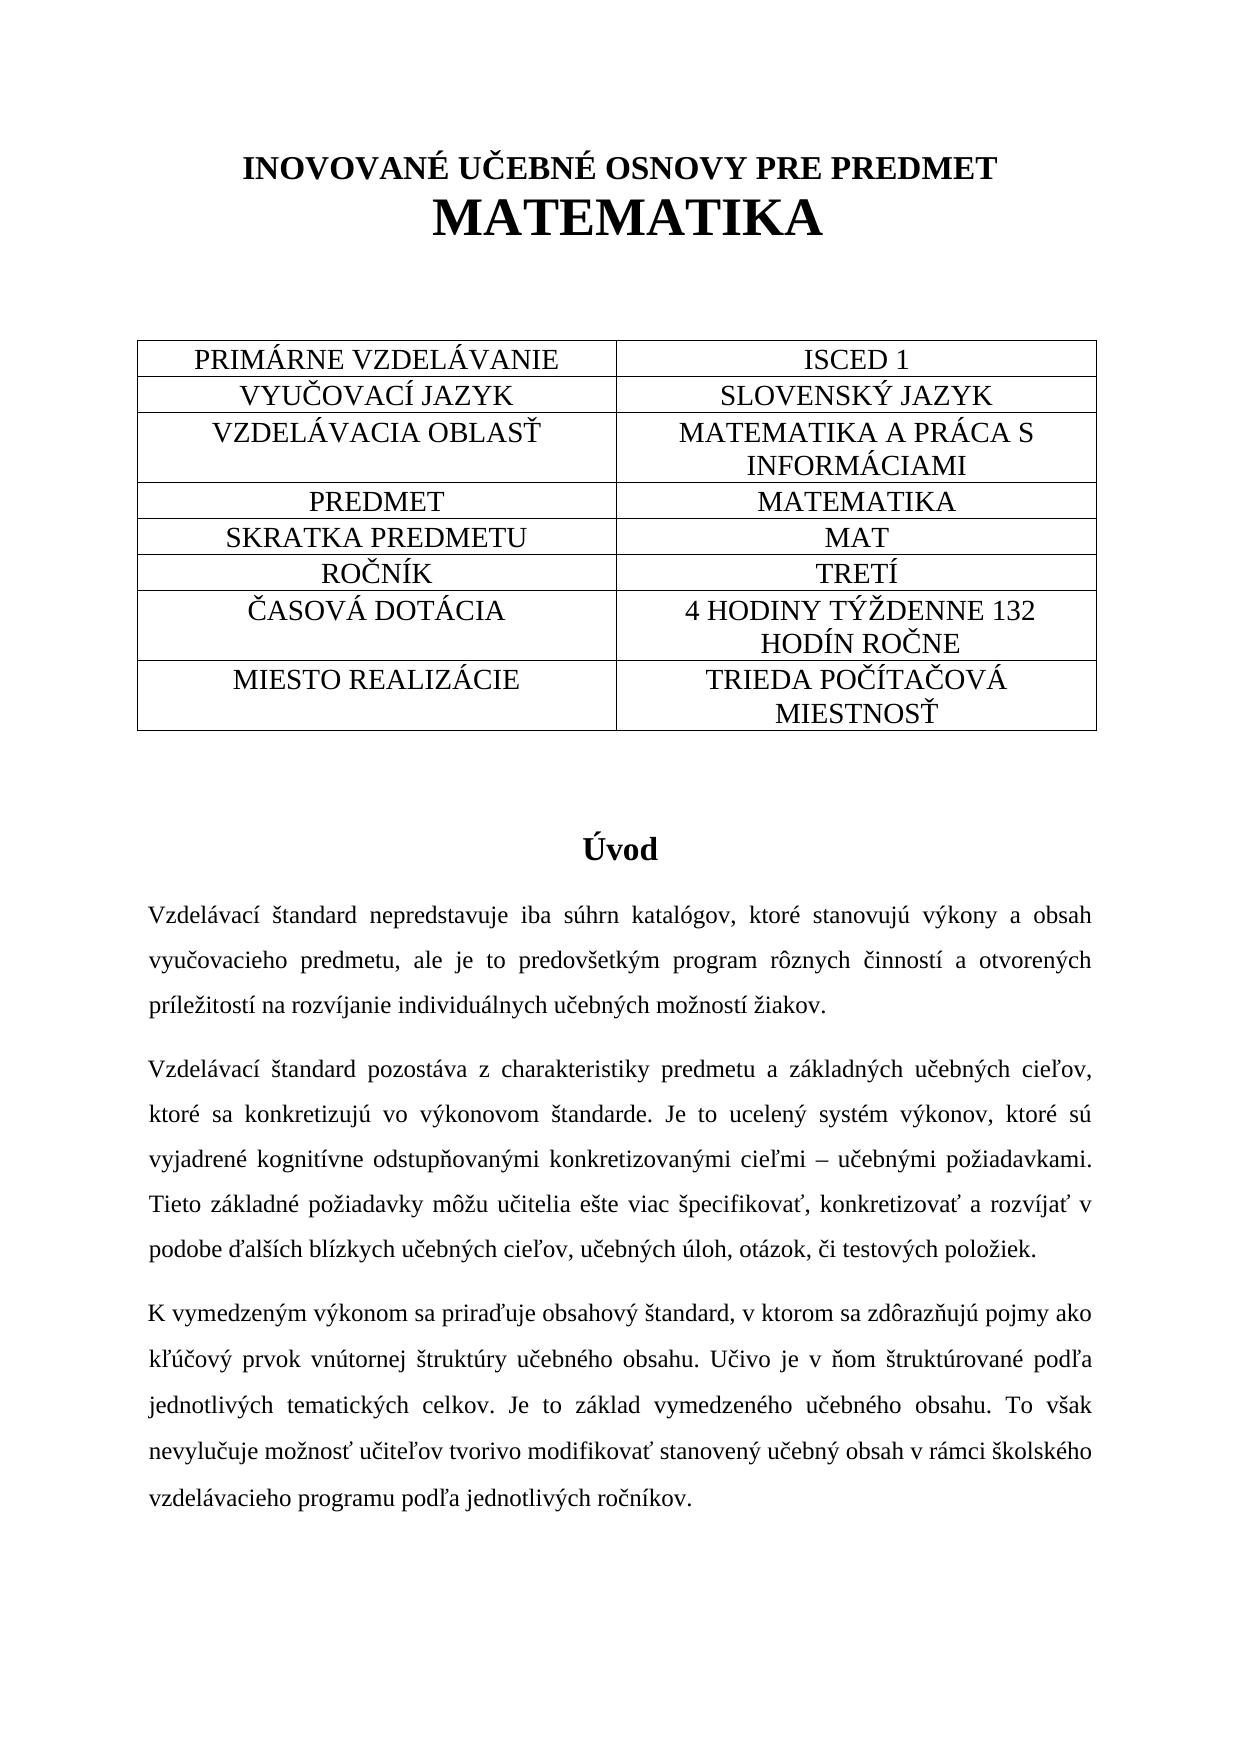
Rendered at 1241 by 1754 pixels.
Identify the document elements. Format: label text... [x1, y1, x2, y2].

table_cell TRIEDA POČÍTAČOVÁ MIESTNOSŤ [617, 661, 1096, 729]
table_cell ROČNÍK [138, 555, 616, 590]
table_cell MAT [617, 519, 1096, 554]
table_cell VYUČOVACÍ JAZYK [138, 377, 616, 412]
table_cell TRETÍ [617, 555, 1096, 590]
table_cell 4 HODINY TÝŽDENNE 132 HODÍN ROČNE [617, 591, 1096, 660]
text Vzdelávací štandard nepredstavuje iba súhrn katalógov, ktoré stanovujú výkony a obsah vyučovacieho predmetu, ale je to predovšetkým program rôznych činností a otvorených príležitostí na rozvíjanie individuálnych učebných možností žiakov. [147, 900, 1093, 1019]
table_cell SKRATKA PREDMETU [138, 519, 616, 554]
table_cell MATEMATIKA A PRÁCA S INFORMÁCIAMI [617, 413, 1096, 482]
table_cell VZDELÁVACIA OBLASŤ [138, 413, 616, 482]
text MATEMATIKA [424, 189, 824, 247]
text Vzdelávací štandard pozostáva z charakteristiky predmetu a základných učebných cieľov, ktoré sa konkretizujú vo výkonovom štandarde. Je to ucelený systém výkonov, ktoré sú vyjadrené kognitívne odstupňovanými konkretizovanými cieľmi – učebnými požiadavkami. Tieto základné požiadavky môžu učitelia ešte viac špecifikovať, konkretizovať a rozvíjať v podobe ďalších blízkych učebných cieľov, učebných úloh, otázok, či testových položiek. [147, 1054, 1093, 1263]
table_cell MATEMATIKA [617, 483, 1096, 518]
table_cell PREDMET [138, 483, 616, 518]
table_header PRIMÁRNE VZDELÁVANIE [138, 341, 616, 376]
table_cell ČASOVÁ DOTÁCIA [138, 591, 616, 660]
table_cell MIESTO REALIZÁCIE [138, 661, 616, 729]
table_cell SLOVENSKÝ JAZYK [617, 377, 1096, 412]
table_header ISCED 1 [617, 341, 1096, 376]
subtitle INOVOVANÉ UČEBNÉ OSNOVY PRE PREDMET [147, 148, 1092, 186]
subtitle Úvod [147, 829, 1092, 868]
text K vymedzeným výkonom sa priraďuje obsahový štandard, v ktorom sa zdôrazňujú pojmy ako kľúčový prvok vnútornej štruktúry učebného obsahu. Učivo je v ňom štruktúrované podľa jednotlivých tematických celkov. Je to základ vymedzeného učebného obsahu. To však nevylučuje možnosť učiteľov tvorivo modifikovať stanovený učebný obsah v rámci školského vzdelávacieho programu podľa jednotlivých ročníkov. [147, 1298, 1093, 1511]
